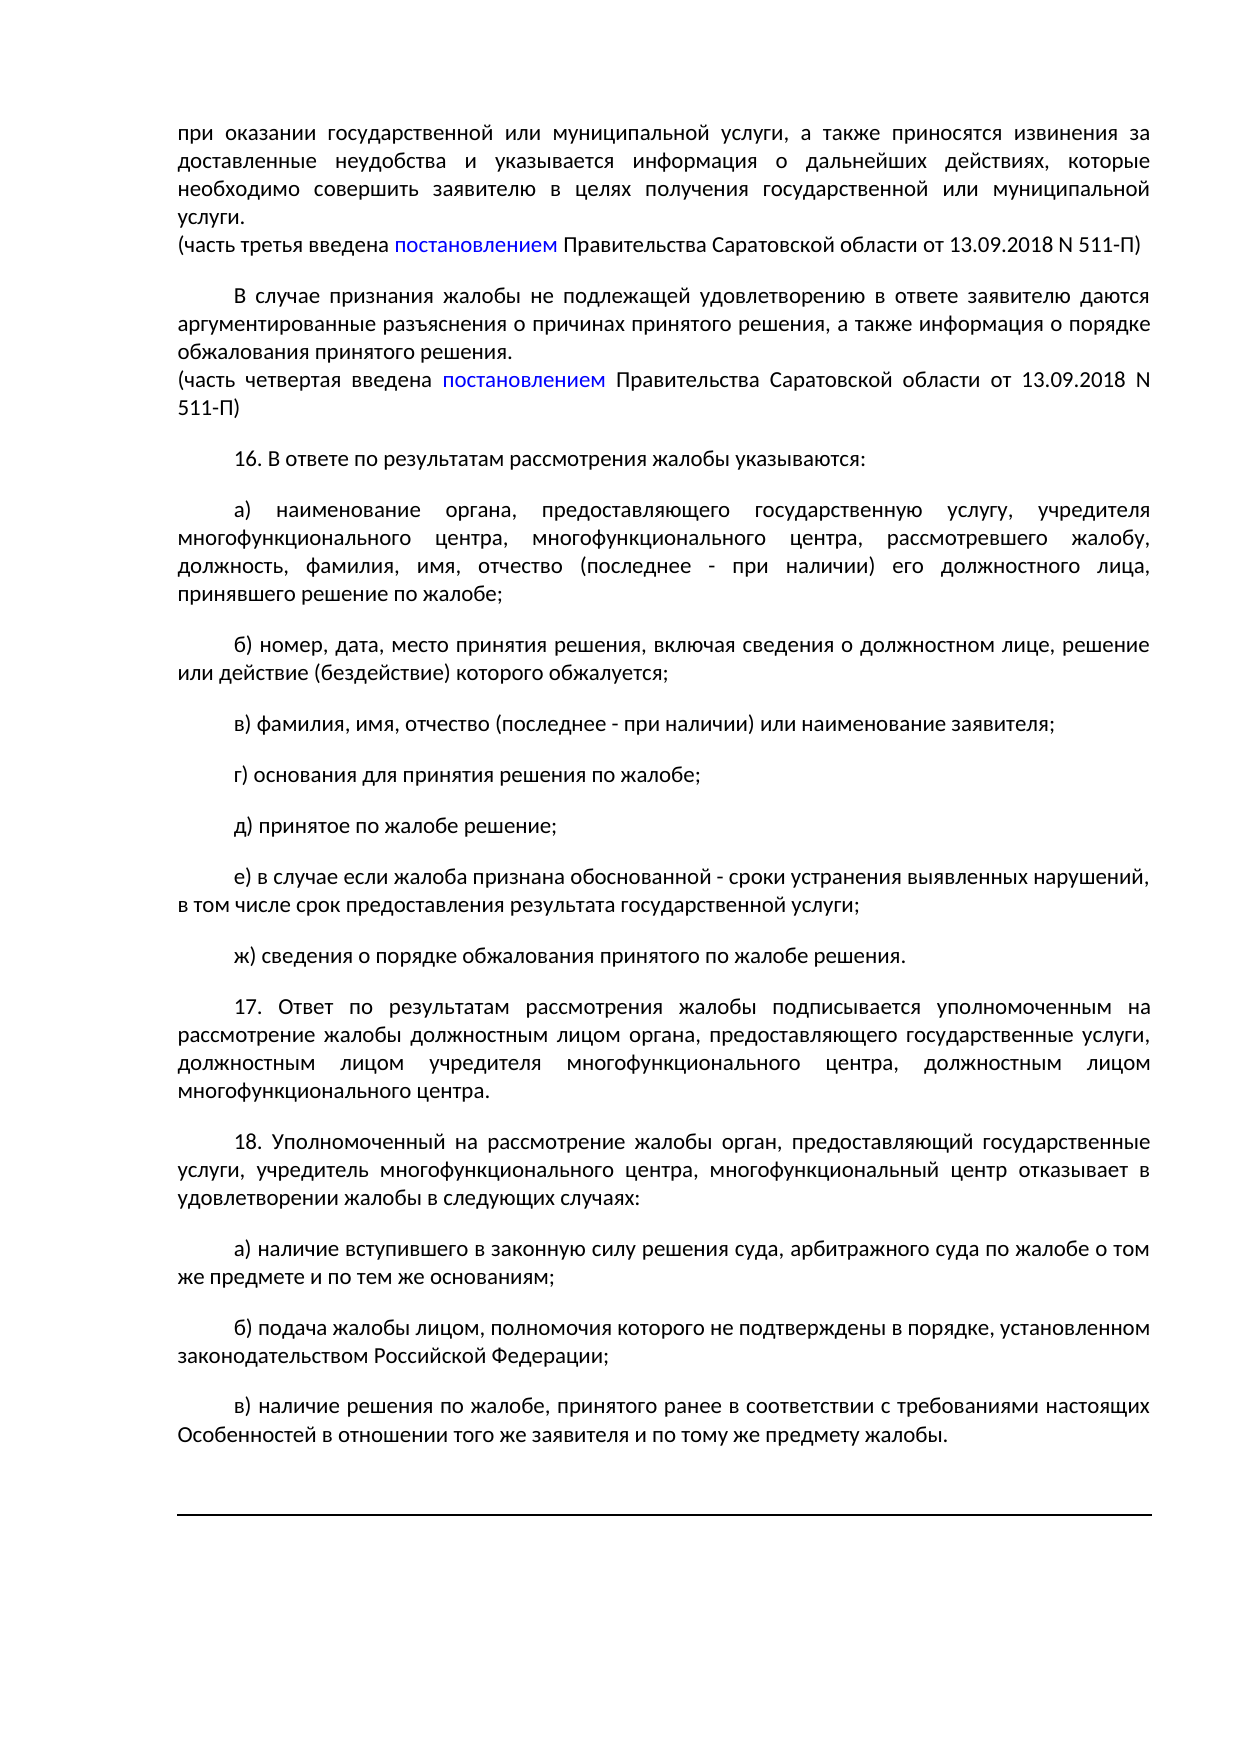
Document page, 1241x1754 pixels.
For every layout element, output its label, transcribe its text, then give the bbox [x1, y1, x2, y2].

text б) номер, дата, место принятия решения, включая сведения о должностном лице, решение или действие (бездействие) которого обжалуется; [177, 630, 1152, 686]
text е) в случае если жалоба признана обоснованной - сроки устранения выявленных нарушений, в том числе срок предоставления результата государственной услуги; [177, 862, 1152, 918]
text 18. Уполномоченный на рассмотрение жалобы орган, предоставляющий государственные услуги, учредитель многофункционального центра, многофункциональный центр отказывает в удовлетворении жалобы в следующих случаях: [177, 1127, 1152, 1211]
text в) наличие решения по жалобе, принятого ранее в соответствии с требованиями настоящих Особенностей в отношении того же заявителя и по тому же предмету жалобы. [177, 1392, 1152, 1448]
text г) основания для принятия решения по жалобе; [177, 760, 1152, 788]
text В случае признания жалобы не подлежащей удовлетворению в ответе заявителю даются аргументированные разъяснения о причинах принятого решения, а также информация о порядке обжалования принятого решения. [177, 281, 1152, 365]
text в) фамилия, имя, отчество (последнее - при наличии) или наименование заявителя; [177, 709, 1152, 737]
text 16. В ответе по результатам рассмотрения жалобы указываются: [177, 444, 1152, 472]
text (часть четвертая введена постановлением Правительства Саратовской области от 13.09.2018 N 511-П) [177, 365, 1152, 421]
text б) подача жалобы лицом, полномочия которого не подтверждены в порядке, установленном законодательством Российской Федерации; [177, 1313, 1152, 1369]
text ж) сведения о порядке обжалования принятого по жалобе решения. [177, 941, 1152, 969]
text д) принятое по жалобе решение; [177, 811, 1152, 839]
text 17. Ответ по результатам рассмотрения жалобы подписывается уполномоченным на рассмотрение жалобы должностным лицом органа, предоставляющего государственные услуги, должностным лицом учредителя многофункционального центра, должностным лицом многофункционального центра. [177, 992, 1152, 1104]
text а) наличие вступившего в законную силу решения суда, арбитражного суда по жалобе о том же предмете и по тем же основаниям; [177, 1234, 1152, 1290]
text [177, 118, 1152, 230]
text а) наименование органа, предоставляющего государственную услугу, учредителя многофункционального центра, многофункционального центра, рассмотревшего жалобу, должность, фамилия, имя, отчество (последнее - при наличии) его должностного лица, принявшего решение по жалобе; [177, 495, 1152, 607]
text (часть третья введена постановлением Правительства Саратовской области от 13.09.2018 N 511-П) [177, 230, 1152, 258]
